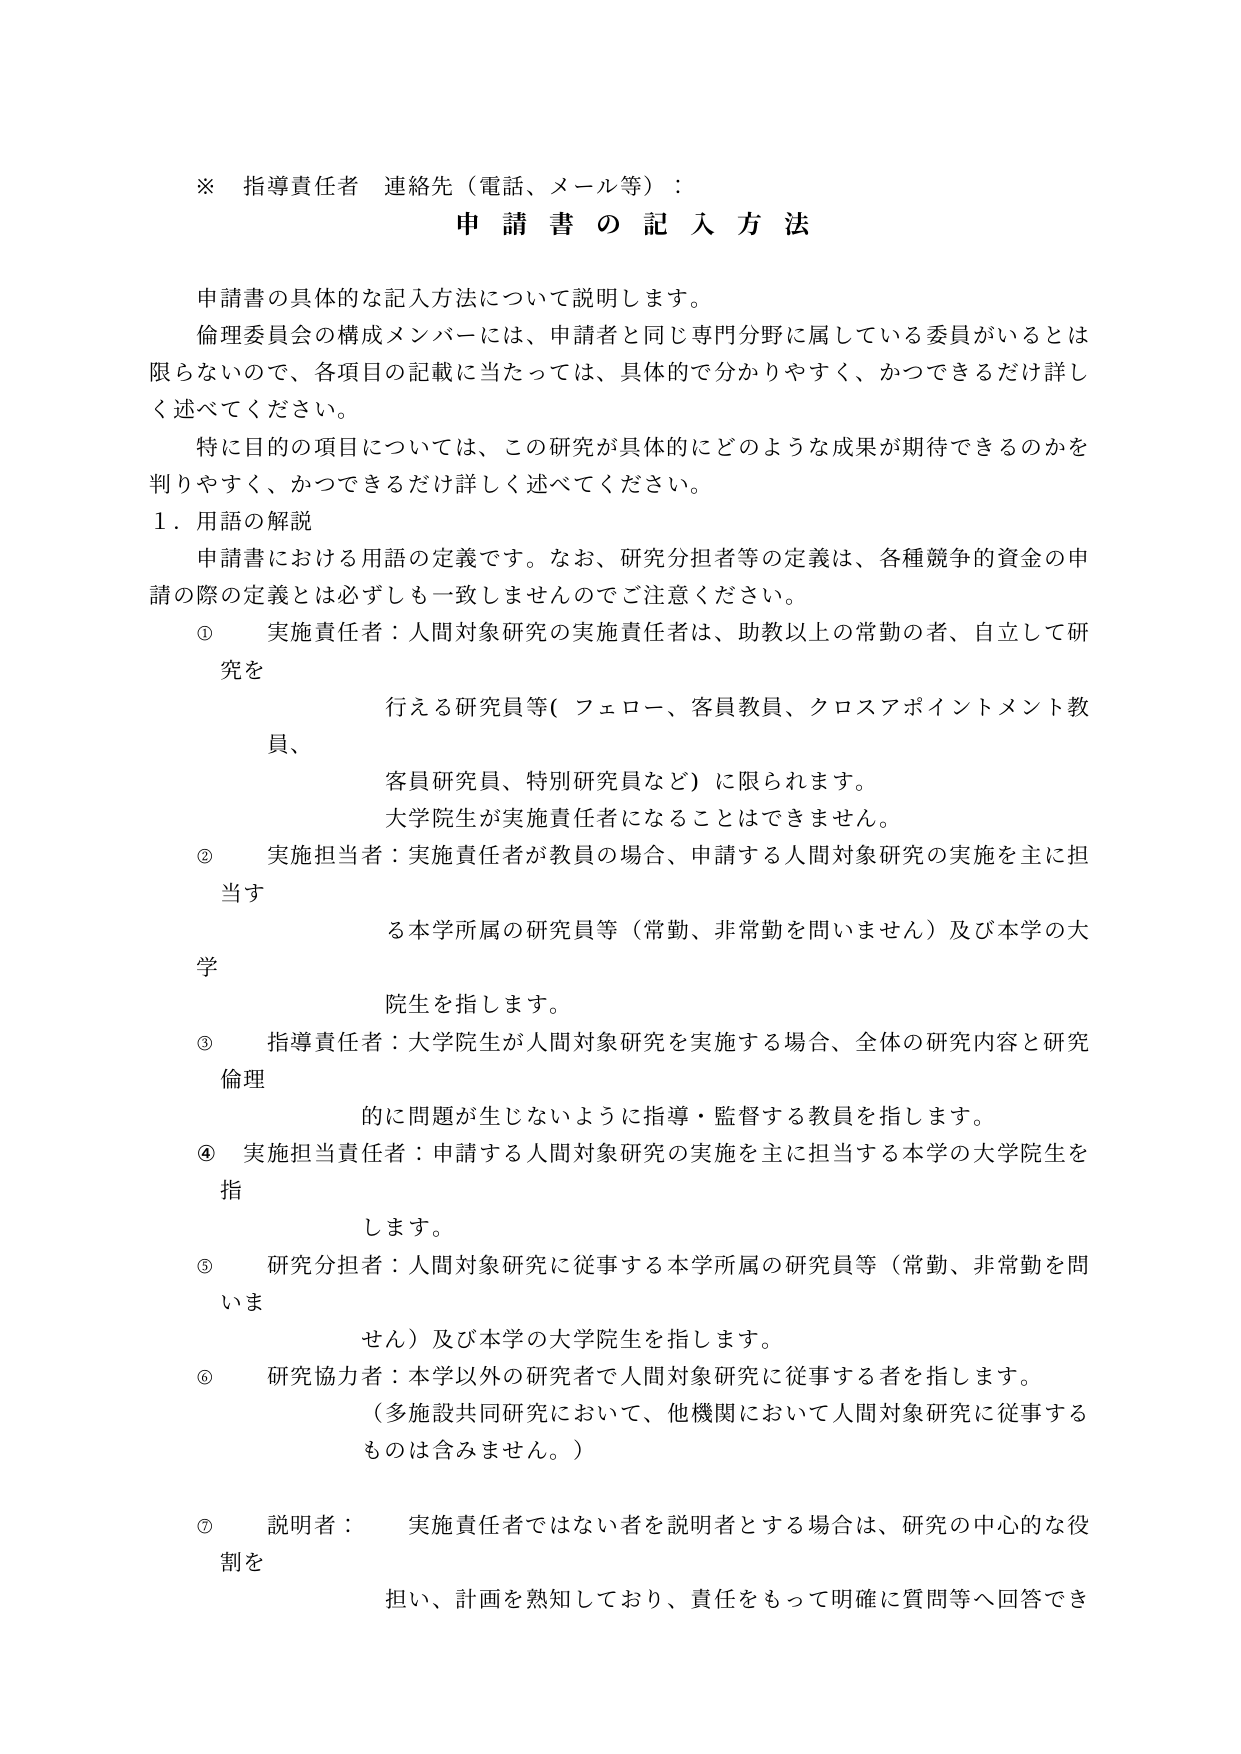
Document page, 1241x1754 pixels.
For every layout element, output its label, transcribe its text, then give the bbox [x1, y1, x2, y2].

list 研究協力者：本学以外の研究者で人間対象研究に従事する者を指します。 [173, 1357, 1091, 1394]
text 特に目的の項目については、この研究が具体的にどのような成果が期待できるのかを判りやすく、かつできるだけ詳しく述べてください。 [149, 427, 1091, 501]
text 申請書の記入方法 [149, 204, 1091, 241]
list 研究分担者：人間対象研究に従事する本学所属の研究員等（常勤、非常勤を問いま [173, 1245, 1091, 1319]
text （多施設共同研究において、他機関において人間対象研究に従事する [149, 1394, 1091, 1431]
list 行える研究員等(フェロー、客員教員、クロスアポイントメント教員、 [244, 687, 1091, 762]
list 実施担当者：実施責任者が教員の場合、申請する人間対象研究の実施を主に担当す [173, 836, 1091, 910]
text 院生を指します。 [173, 985, 1091, 1022]
list します。 [210, 1208, 1091, 1245]
list 説明者： 実施責任者ではない者を説明者とする場合は、研究の中心的な役割を [173, 1505, 1091, 1580]
text ※ 指導責任者 連絡先（電話、メール等）： [149, 167, 991, 204]
list 的に問題が生じないように指導・監督する教員を指します。 [210, 1096, 1091, 1133]
list 実施責任者：人間対象研究の実施責任者は、助教以上の常勤の者、自立して研究を [173, 613, 1091, 687]
text ものは含みません。） [149, 1431, 1091, 1468]
text １．用語の解説 [149, 501, 1091, 538]
text 申請書における用語の定義です。なお、研究分担者等の定義は、各種競争的資金の申請の際の定義とは必ずしも一致しませんのでご注意ください。 [149, 538, 1091, 613]
list 指導責任者：大学院生が人間対象研究を実施する場合、全体の研究内容と研究倫理 [173, 1022, 1091, 1096]
text せん）及び本学の大学院生を指します。 [149, 1319, 1091, 1357]
text る本学所属の研究員等（常勤、非常勤を問いません）及び本学の大学 [173, 910, 1091, 985]
list 客員研究員、特別研究員など)に限られます。 [244, 762, 1091, 799]
list 実施担当責任者：申請する人間対象研究の実施を主に担当する本学の大学院生を指 [173, 1133, 1091, 1208]
text 倫理委員会の構成メンバーには、申請者と同じ専門分野に属している委員がいるとは限らないので、各項目の記載に当たっては、具体的で分かりやすく、かつできるだけ詳しく述べてください。 [149, 315, 1091, 427]
text 大学院生が実施責任者になることはできません。 [149, 799, 1091, 836]
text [149, 1580, 1091, 1617]
text 申請書の具体的な記入方法について説明します。 [149, 278, 1091, 315]
